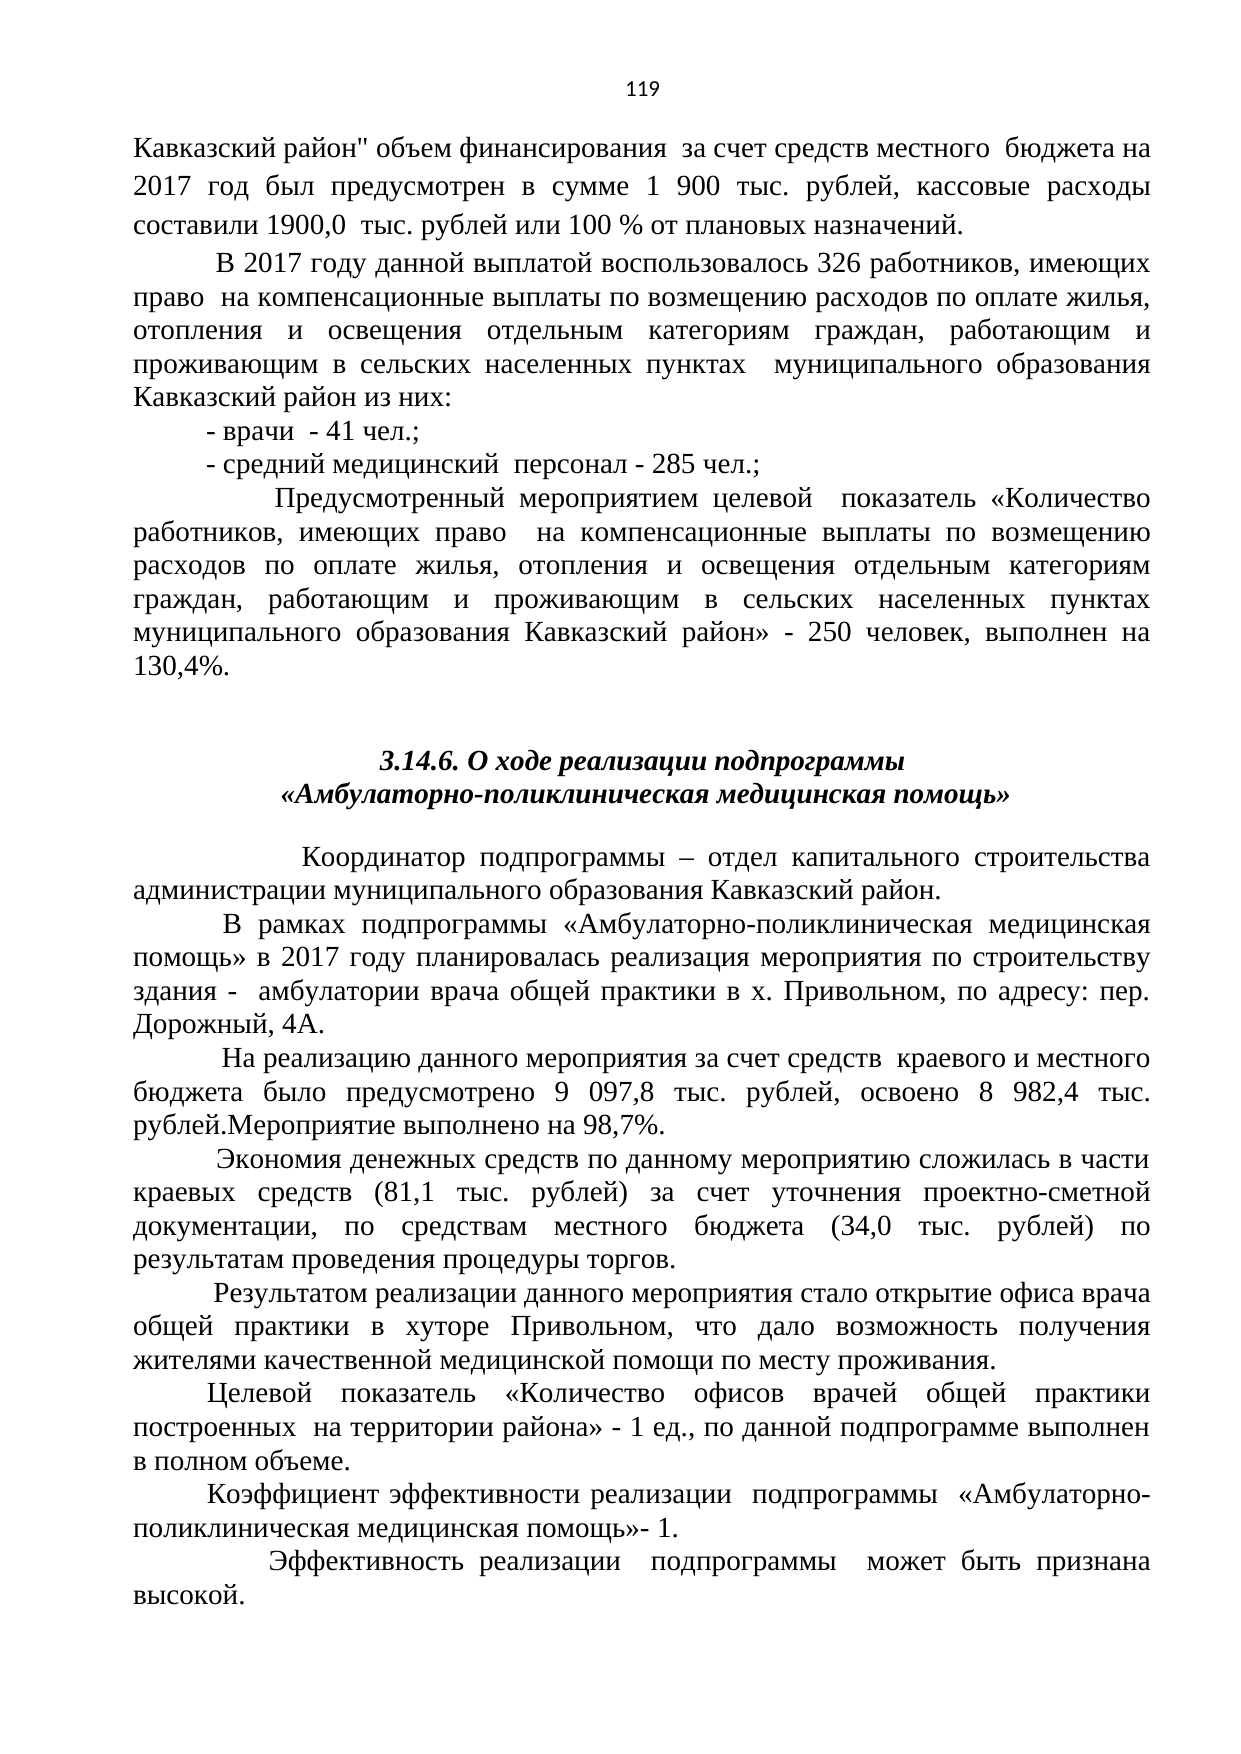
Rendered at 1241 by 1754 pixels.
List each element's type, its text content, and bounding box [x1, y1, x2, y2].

text - средний медицинский персонал - 285 чел.; [133, 447, 1152, 480]
text - врачи - 41 чел.; [133, 413, 1152, 447]
text 3.14.6. О ходе реализации подпрограммы [133, 743, 1152, 777]
text Целевой показатель «Количество офисов врачей общей практики построенных на территории района» - 1 ед., по данной подпрограмме выполнен в полном объеме. [133, 1376, 1152, 1476]
text «Амбулаторно-поликлиническая медицинская помощь» [133, 777, 1152, 810]
text Предусмотренный мероприятием целевой показатель «Количество работников, имеющих право на компенсационные выплаты по возмещению расходов по оплате жилья, отопления и освещения отдельным категориям граждан, работающим и проживающим в сельских населенных пунктах муниципального образования Кавказский район» - 250 человек, выполнен на 130,4%. [133, 480, 1152, 681]
text Экономия денежных средств по данному мероприятию сложилась в части краевых средств (81,1 тыс. рублей) за счет уточнения проектно-сметной документации, по средствам местного бюджета (34,0 тыс. рублей) по результатам проведения процедуры торгов. [133, 1141, 1152, 1275]
text На реализацию данного мероприятия за счет средств краевого и местного бюджета было предусмотрено 9 097,8 тыс. рублей, освоено 8 982,4 тыс. рублей.Мероприятие выполнено на 98,7%. [133, 1040, 1152, 1141]
text Результатом реализации данного мероприятия стало открытие офиса врача общей практики в хуторе Привольном, что дало возможность получения жителями качественной медицинской помощи по месту проживания. [133, 1275, 1152, 1376]
text В рамках подпрограммы «Амбулаторно-поликлиническая медицинская помощь» в 2017 году планировалась реализация мероприятия по строительству здания - амбулатории врача общей практики в х. Привольном, по адресу: пер. Дорожный, 4А. [133, 906, 1152, 1040]
text Коэффициент эффективности реализации подпрограммы «Амбулаторно-поликлиническая медицинская помощь»- 1. [133, 1476, 1152, 1543]
text В 2017 году данной выплатой воспользовалось 326 работников, имеющих право на компенсационные выплаты по возмещению расходов по оплате жилья, отопления и освещения отдельным категориям граждан, работающим и проживающим в сельских населенных пунктах муниципального образования Кавказский район из них: [133, 245, 1152, 413]
text Координатор подпрограммы – отдел капитального строительства администрации муниципального образования Кавказский район. [133, 839, 1152, 906]
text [133, 130, 1152, 240]
text Эффективность реализации подпрограммы может быть признана высокой. [133, 1543, 1152, 1610]
